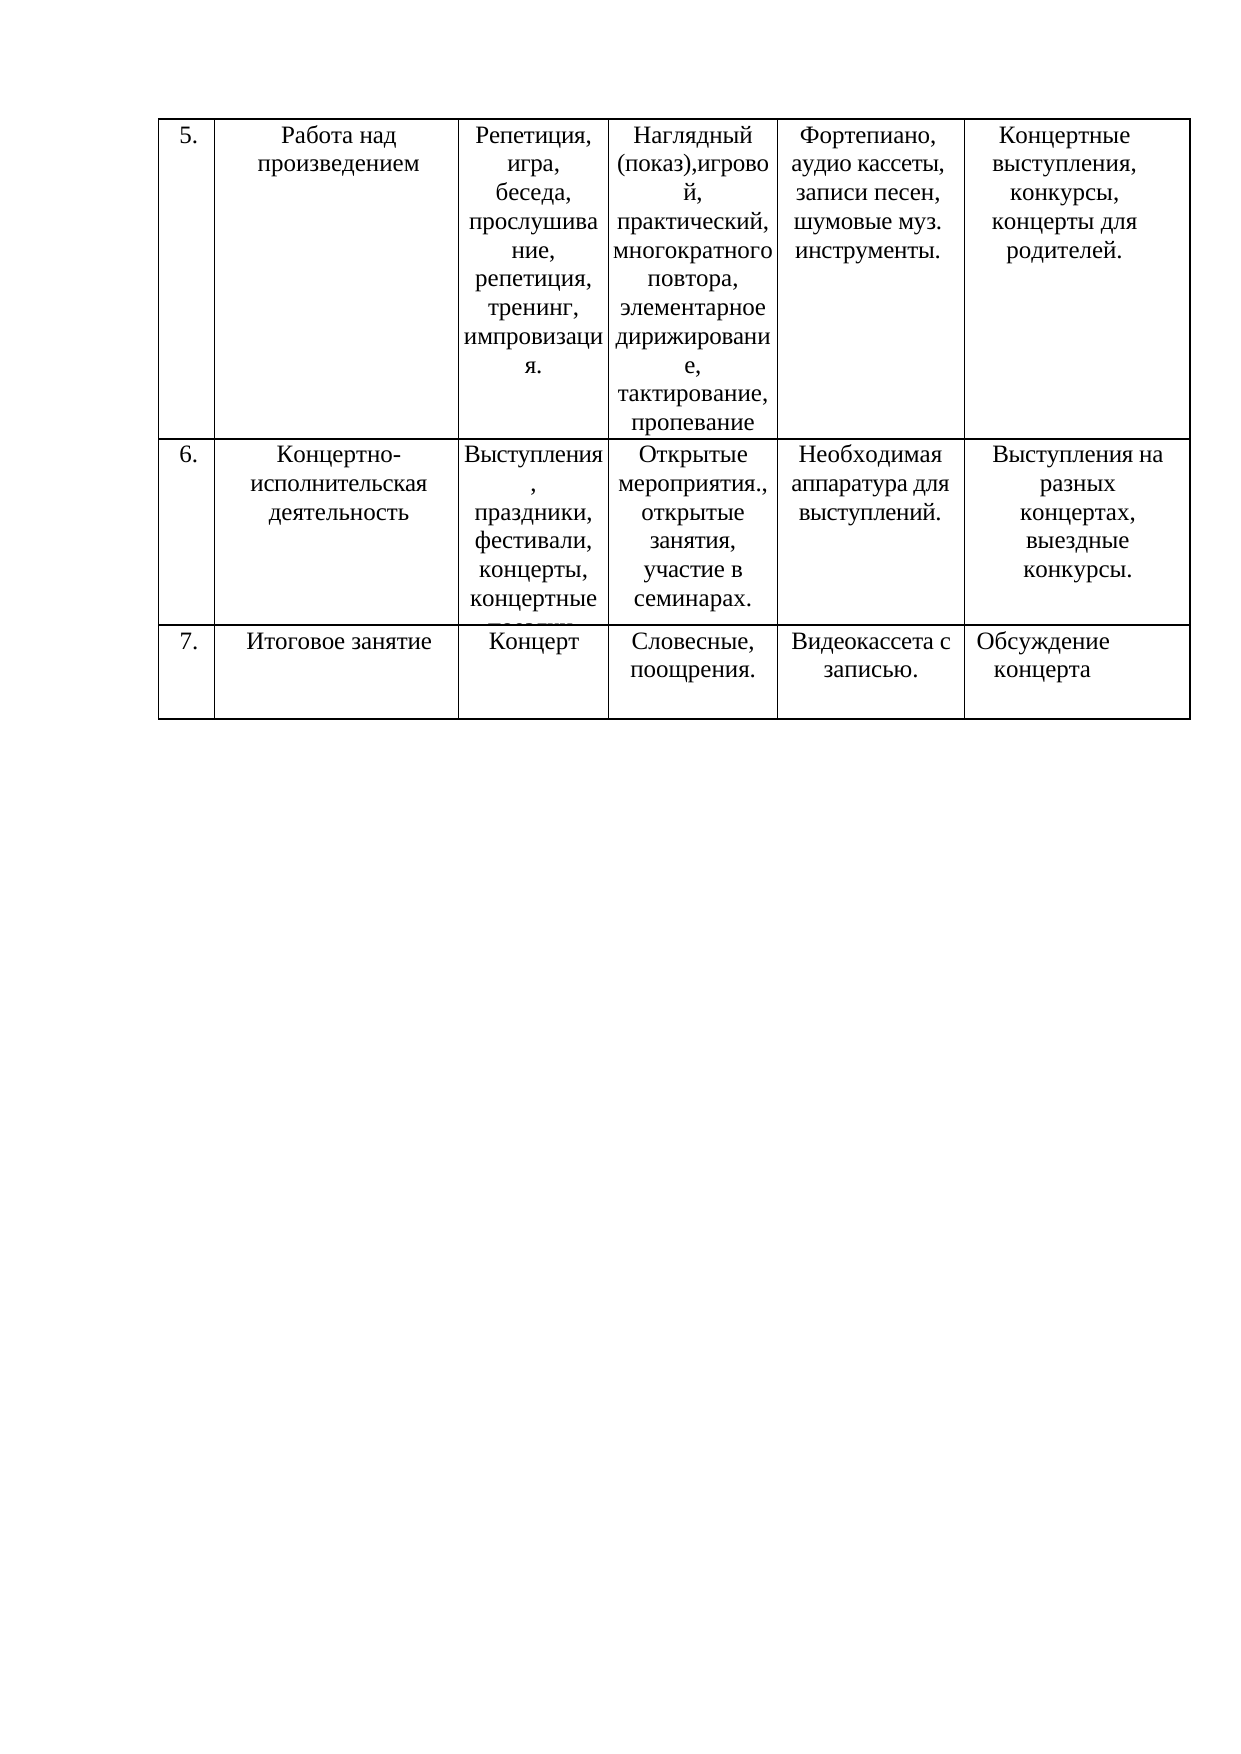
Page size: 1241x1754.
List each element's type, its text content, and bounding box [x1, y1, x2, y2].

table_cell Словесные, поощрения. [609, 626, 777, 718]
table_cell Необходимая аппаратура для выступлений. [778, 440, 964, 624]
table_cell Концертные выступления, конкурсы, концерты для родителей. [965, 120, 1189, 438]
table_cell 6. [159, 440, 214, 624]
table_cell 7. [159, 626, 214, 718]
table_cell Открытые мероприятия., открытые занятия, участие в семинарах. [609, 440, 777, 624]
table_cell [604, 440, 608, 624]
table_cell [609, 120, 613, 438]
table_cell 5. [159, 120, 214, 438]
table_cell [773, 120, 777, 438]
table_cell Концерт [459, 626, 608, 718]
table_cell Репетиция, игра, беседа, прослушивание, репетиция, тренинг, импровизация. [459, 120, 608, 438]
table_cell Выступления на разных концертах, выездные конкурсы. [965, 440, 1189, 624]
table_cell Фортепиано, аудио кассеты, записи песен, шумовые муз. инструменты. [778, 120, 964, 438]
table_cell Обсуждение концерта [965, 626, 1189, 718]
table_cell Работа над произведением [215, 120, 458, 438]
table_cell Видеокассета с записью. [778, 626, 964, 718]
table_cell Концертно- исполнительская деятельность [215, 440, 458, 624]
table_cell Итоговое занятие [215, 626, 458, 718]
